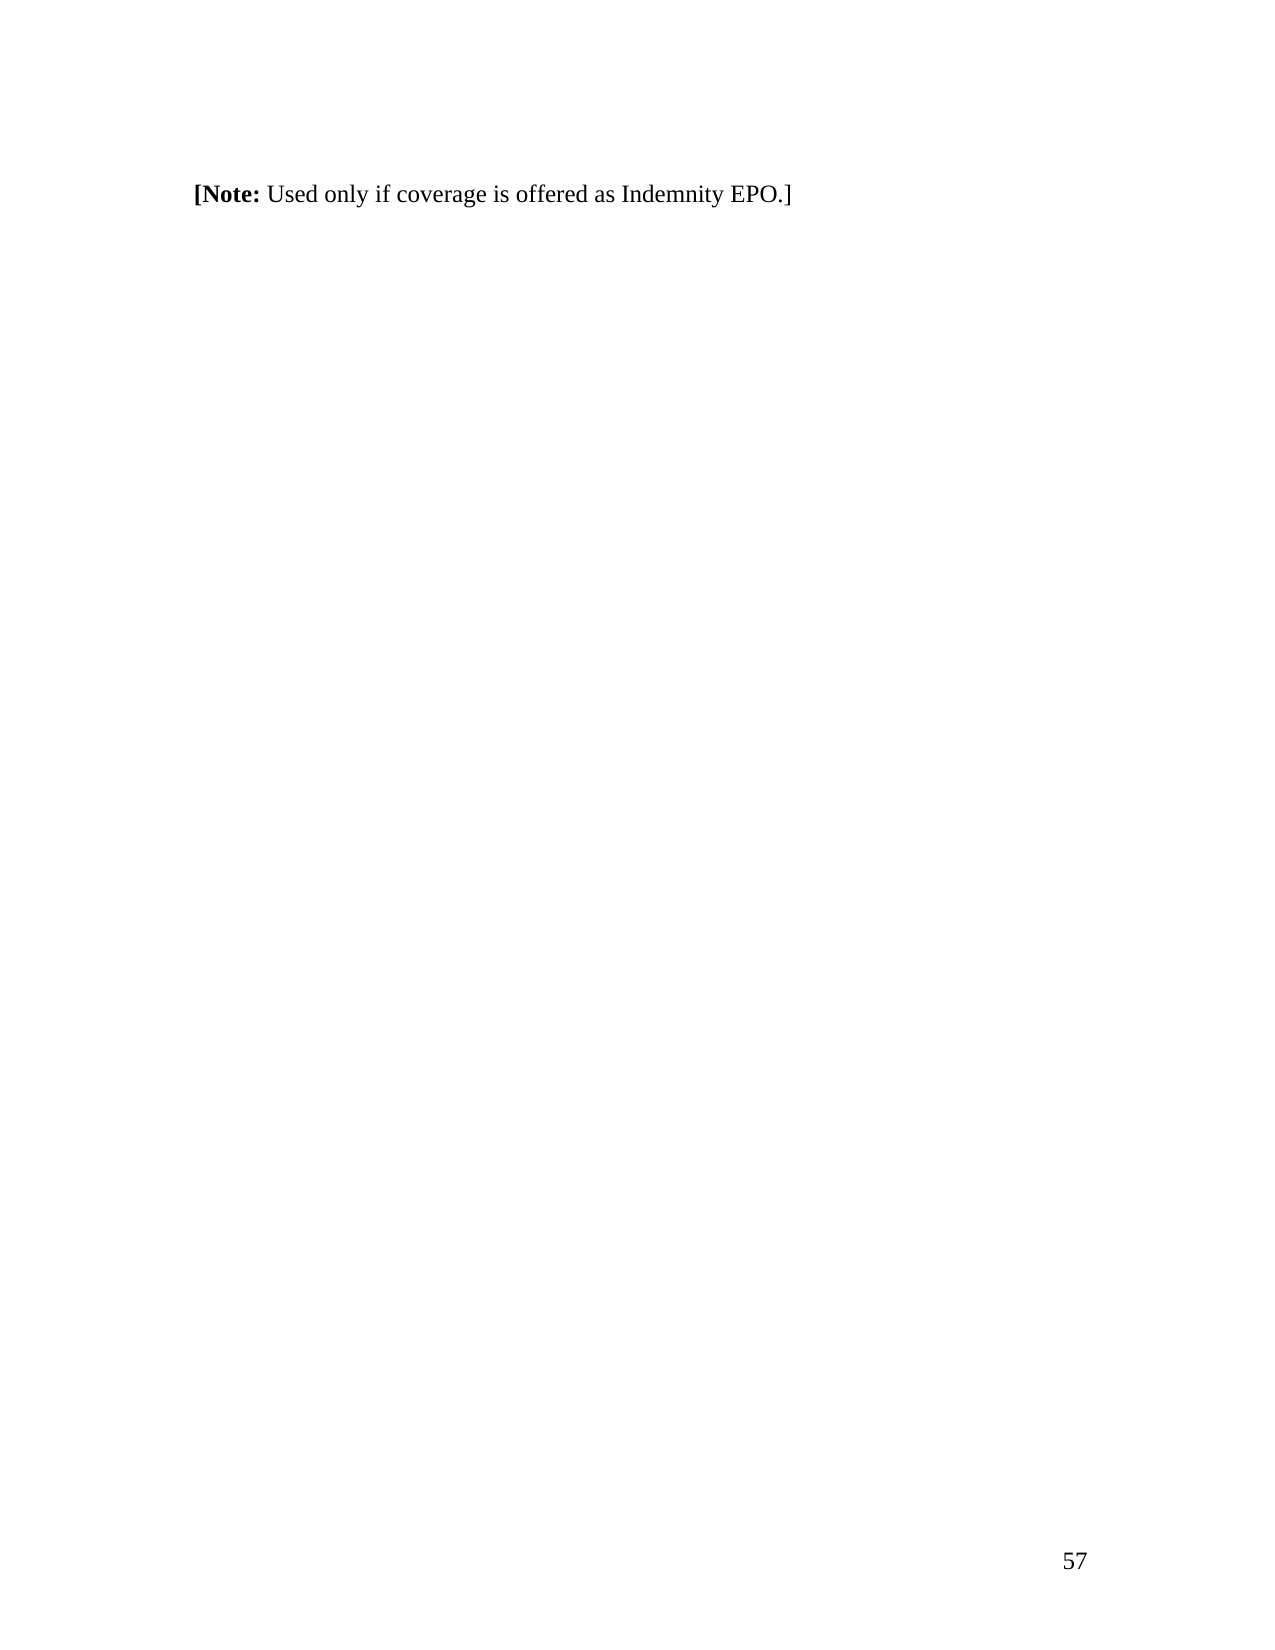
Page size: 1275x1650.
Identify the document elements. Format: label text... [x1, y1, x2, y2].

text [Note: Used only if coverage is offered as Indemnity EPO.] [187, 179, 1087, 207]
